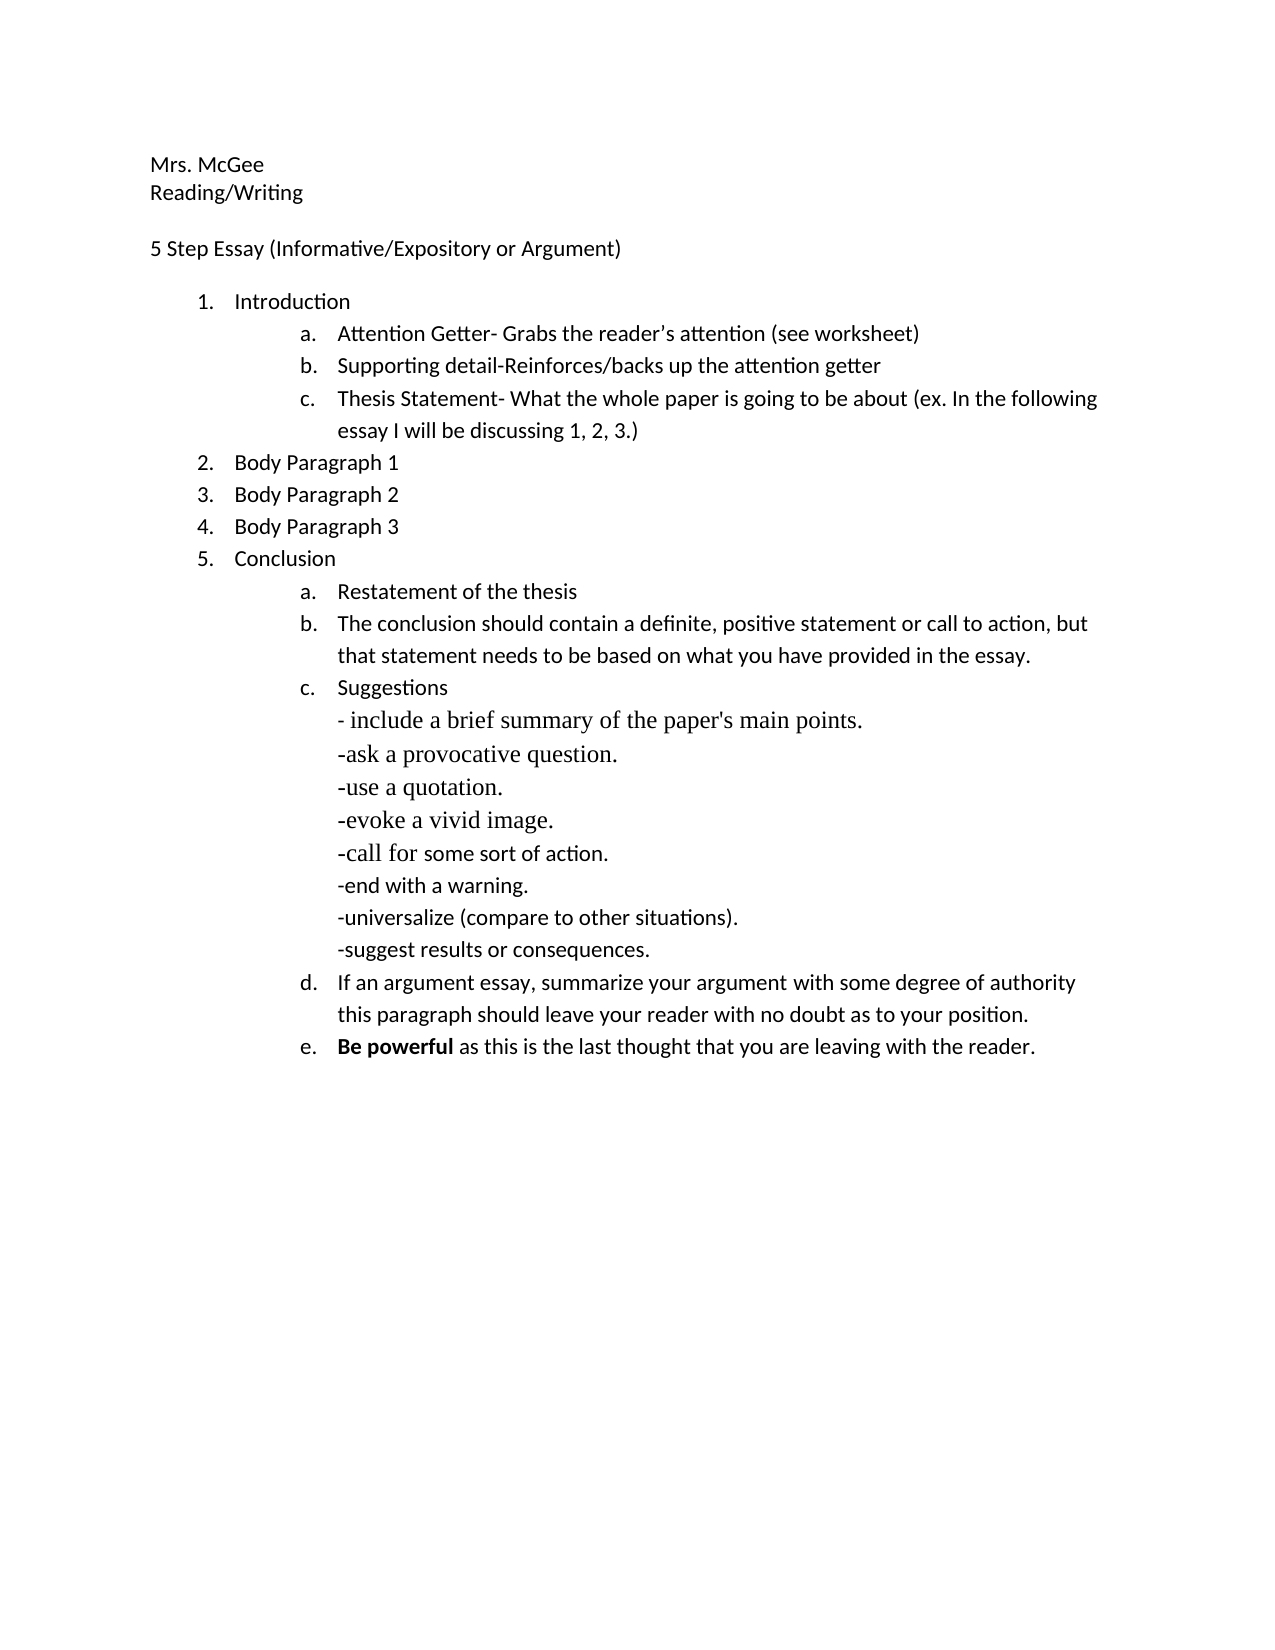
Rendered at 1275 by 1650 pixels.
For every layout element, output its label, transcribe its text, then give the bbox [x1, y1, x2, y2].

list The conclusion should contain a definite, positive statement or call to action, but that statement needs to be based on what you have provided in the essay. [300, 609, 1125, 669]
list Suggestions [300, 673, 1125, 701]
list -evoke a vivid image. [337, 805, 1125, 834]
list - include a brief summary of the paper's main points. [337, 706, 1125, 734]
list Supporting detail-Reinforces/backs up the attention getter [300, 351, 1125, 379]
list Thesis Statement- What the whole paper is going to be about (ex. In the following essay I will be discussing 1, 2, 3.) [300, 384, 1125, 444]
list -universalize (compare to other situations). [337, 903, 1125, 931]
list Be powerful as this is the last thought that you are leaving with the reader. [300, 1032, 1125, 1060]
list Attention Getter- Grabs the reader’s attention (see worksheet) [300, 319, 1125, 347]
text 5 Step Essay (Informative/Expository or Argument) [150, 234, 1125, 262]
list Restatement of the thesis [300, 577, 1125, 605]
list If an argument essay, summarize your argument with some degree of authority this paragraph should leave your reader with no doubt as to your position. [300, 968, 1125, 1028]
list Body Paragraph 1 [197, 448, 1125, 476]
list -call for some sort of action. [337, 838, 1125, 867]
list Body Paragraph 2 [197, 480, 1125, 508]
list -use a quotation. [337, 772, 1125, 801]
list -ask a provocative question. [337, 739, 1125, 768]
list Body Paragraph 3 [197, 512, 1125, 540]
text Reading/Writing [150, 178, 1125, 206]
list Conclusion [197, 544, 1125, 573]
text Mrs. McGee [150, 150, 1125, 178]
list -end with a warning. [337, 871, 1125, 899]
list -suggest results or consequences. [337, 936, 1125, 964]
list Introduction [197, 287, 1125, 315]
